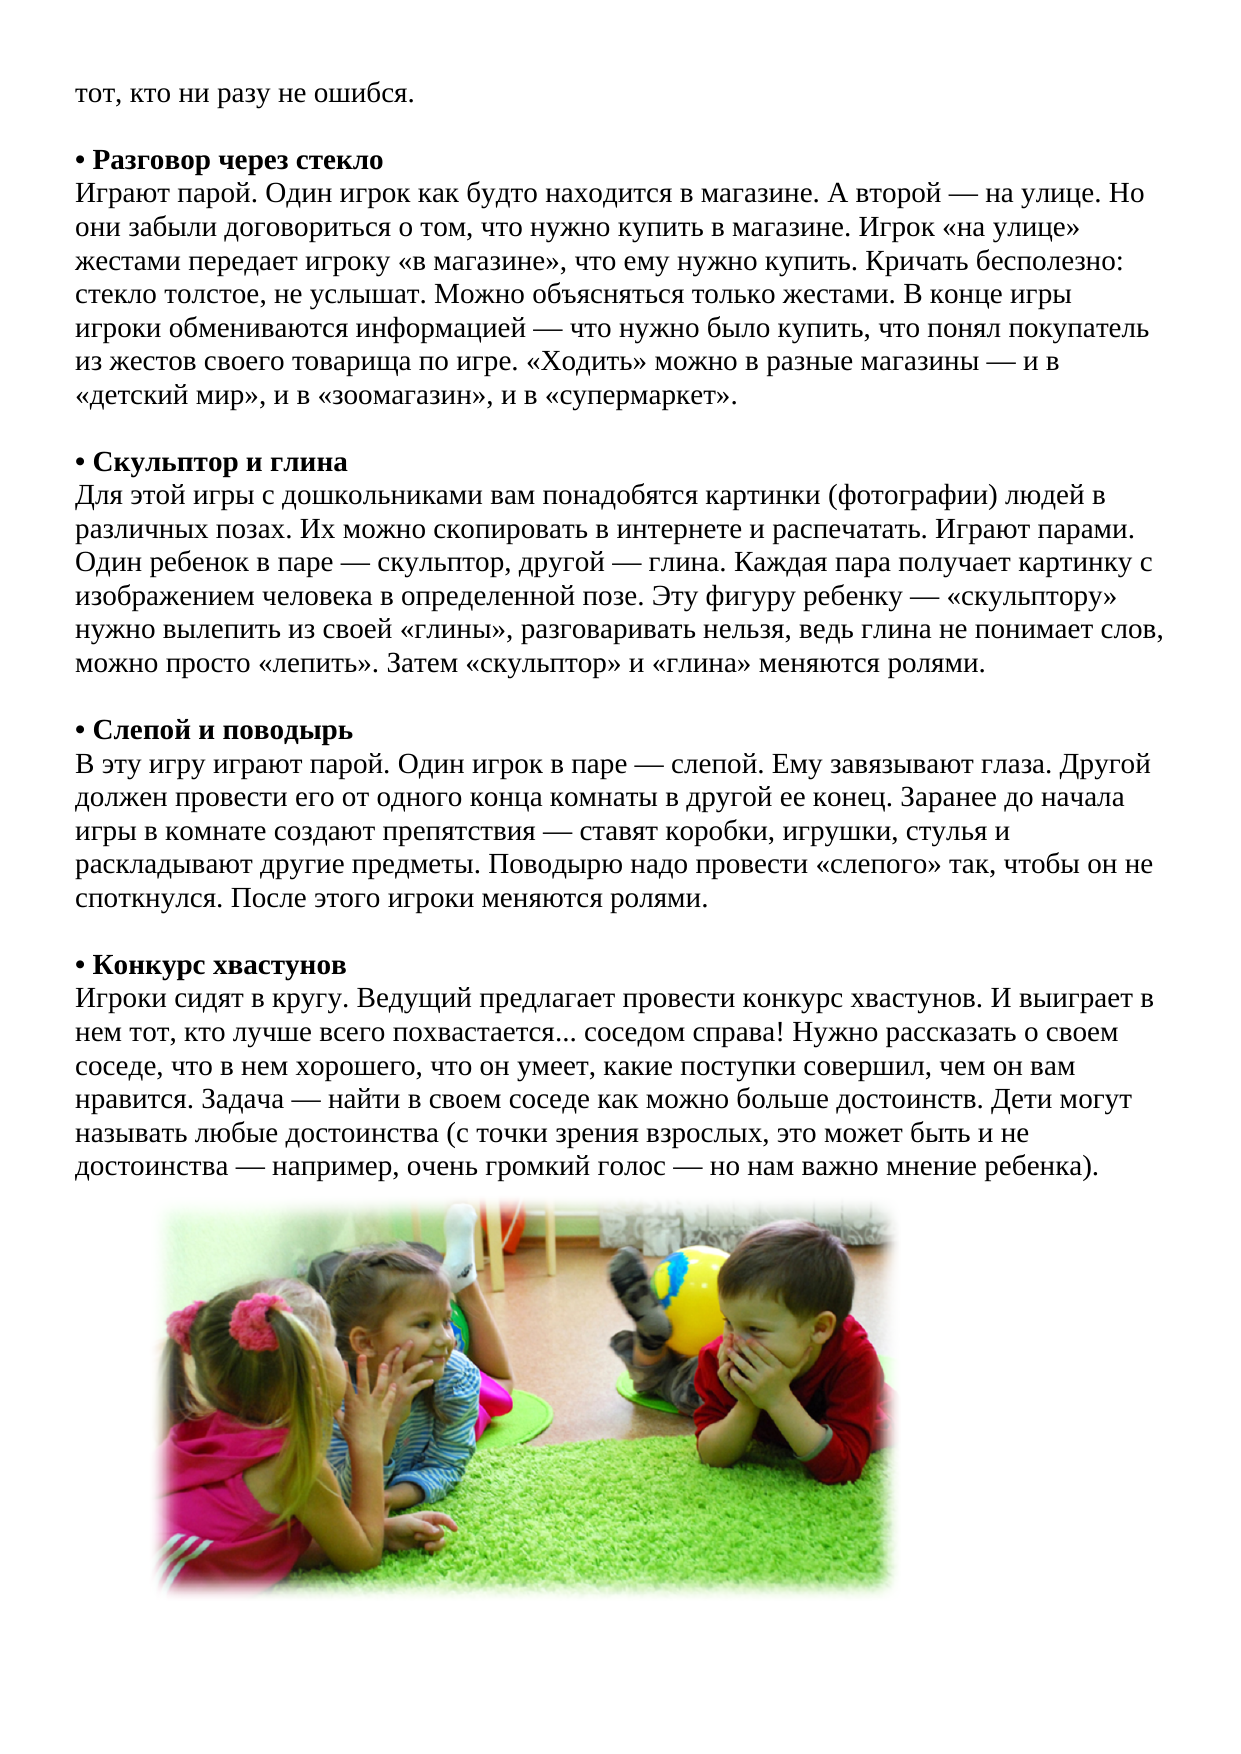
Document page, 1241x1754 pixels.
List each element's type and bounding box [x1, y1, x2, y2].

picture [178, 1224, 873, 1573]
text [75, 75, 1165, 1182]
